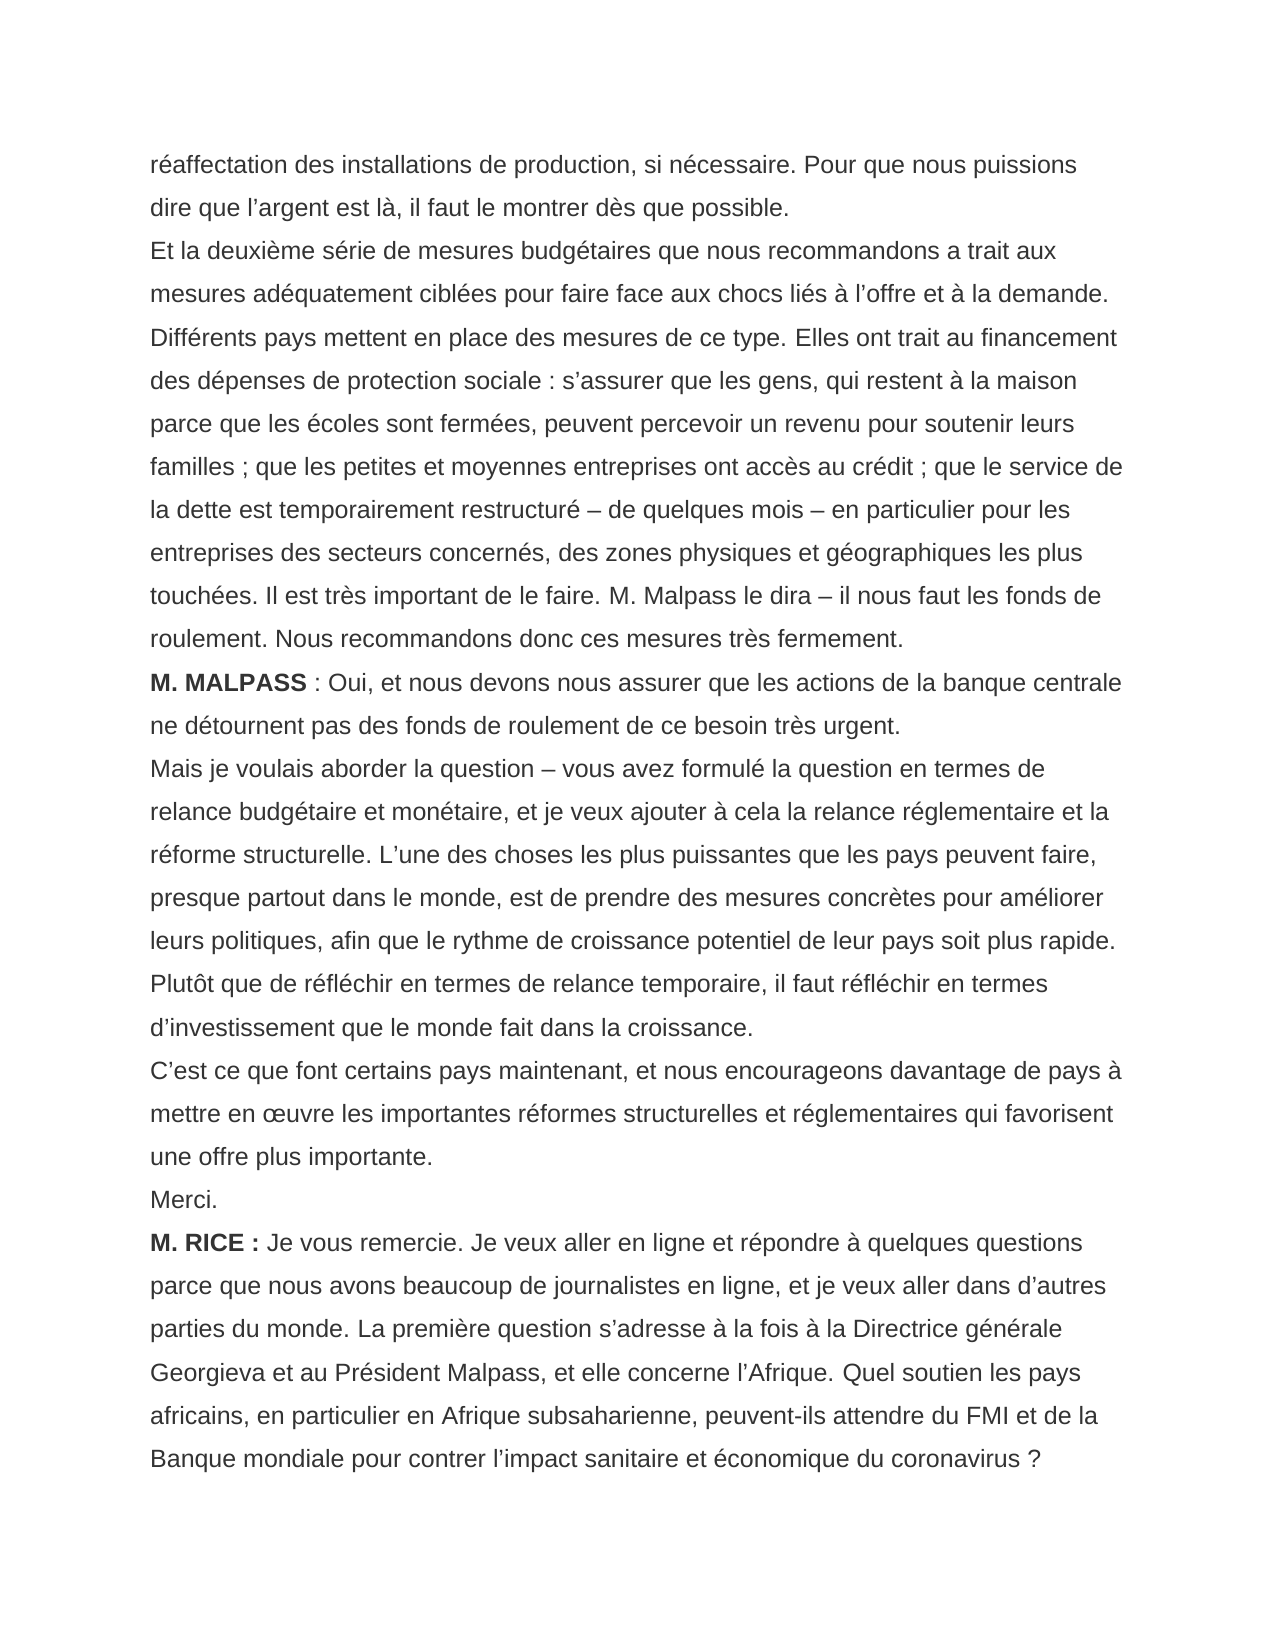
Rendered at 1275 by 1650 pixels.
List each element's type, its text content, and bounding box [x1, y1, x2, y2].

text C’est ce que font certains pays maintenant, et nous encourageons davantage de pays à mettre en œuvre les importantes réformes structurelles et réglementaires qui favorisent une offre plus importante. [150, 1056, 1125, 1171]
text Merci. [150, 1185, 1125, 1214]
text M. RICE : Je vous remercie. Je veux aller en ligne et répondre à quelques questions parce que nous avons beaucoup de journalistes en ligne, et je veux aller dans d’autres parties du monde. La première question s’adresse à la fois à la Directrice générale Georgieva et au Président Malpass, et elle concerne l’Afrique. Quel soutien les pays africains, en particulier en Afrique subsaharienne, peuvent-ils attendre du FMI et de la Banque mondiale pour contrer l’impact sanitaire et économique du coronavirus ? [150, 1228, 1125, 1472]
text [150, 150, 1125, 222]
text Mais je voulais aborder la question – vous avez formulé la question en termes de relance budgétaire et monétaire, et je veux ajouter à cela la relance réglementaire et la réforme structurelle. L’une des choses les plus puissantes que les pays peuvent faire, presque partout dans le monde, est de prendre des mesures concrètes pour améliorer leurs politiques, afin que le rythme de croissance potentiel de leur pays soit plus rapide. Plutôt que de réfléchir en termes de relance temporaire, il faut réfléchir en termes d’investissement que le monde fait dans la croissance. [150, 754, 1125, 1041]
text M. MALPASS : Oui, et nous devons nous assurer que les actions de la banque centrale ne détournent pas des fonds de roulement de ce besoin très urgent. [150, 667, 1125, 739]
text Et la deuxième série de mesures budgétaires que nous recommandons a trait aux mesures adéquatement ciblées pour faire face aux chocs liés à l’offre et à la demande. Différents pays mettent en place des mesures de ce type. Elles ont trait au financement des dépenses de protection sociale : s’assurer que les gens, qui restent à la maison parce que les écoles sont fermées, peuvent percevoir un revenu pour soutenir leurs familles ; que les petites et moyennes entreprises ont accès au crédit ; que le service de la dette est temporairement restructuré – de quelques mois – en particulier pour les entreprises des secteurs concernés, des zones physiques et géographiques les plus touchées. Il est très important de le faire. M. Malpass le dira – il nous faut les fonds de roulement. Nous recommandons donc ces mesures très fermement. [150, 236, 1125, 653]
